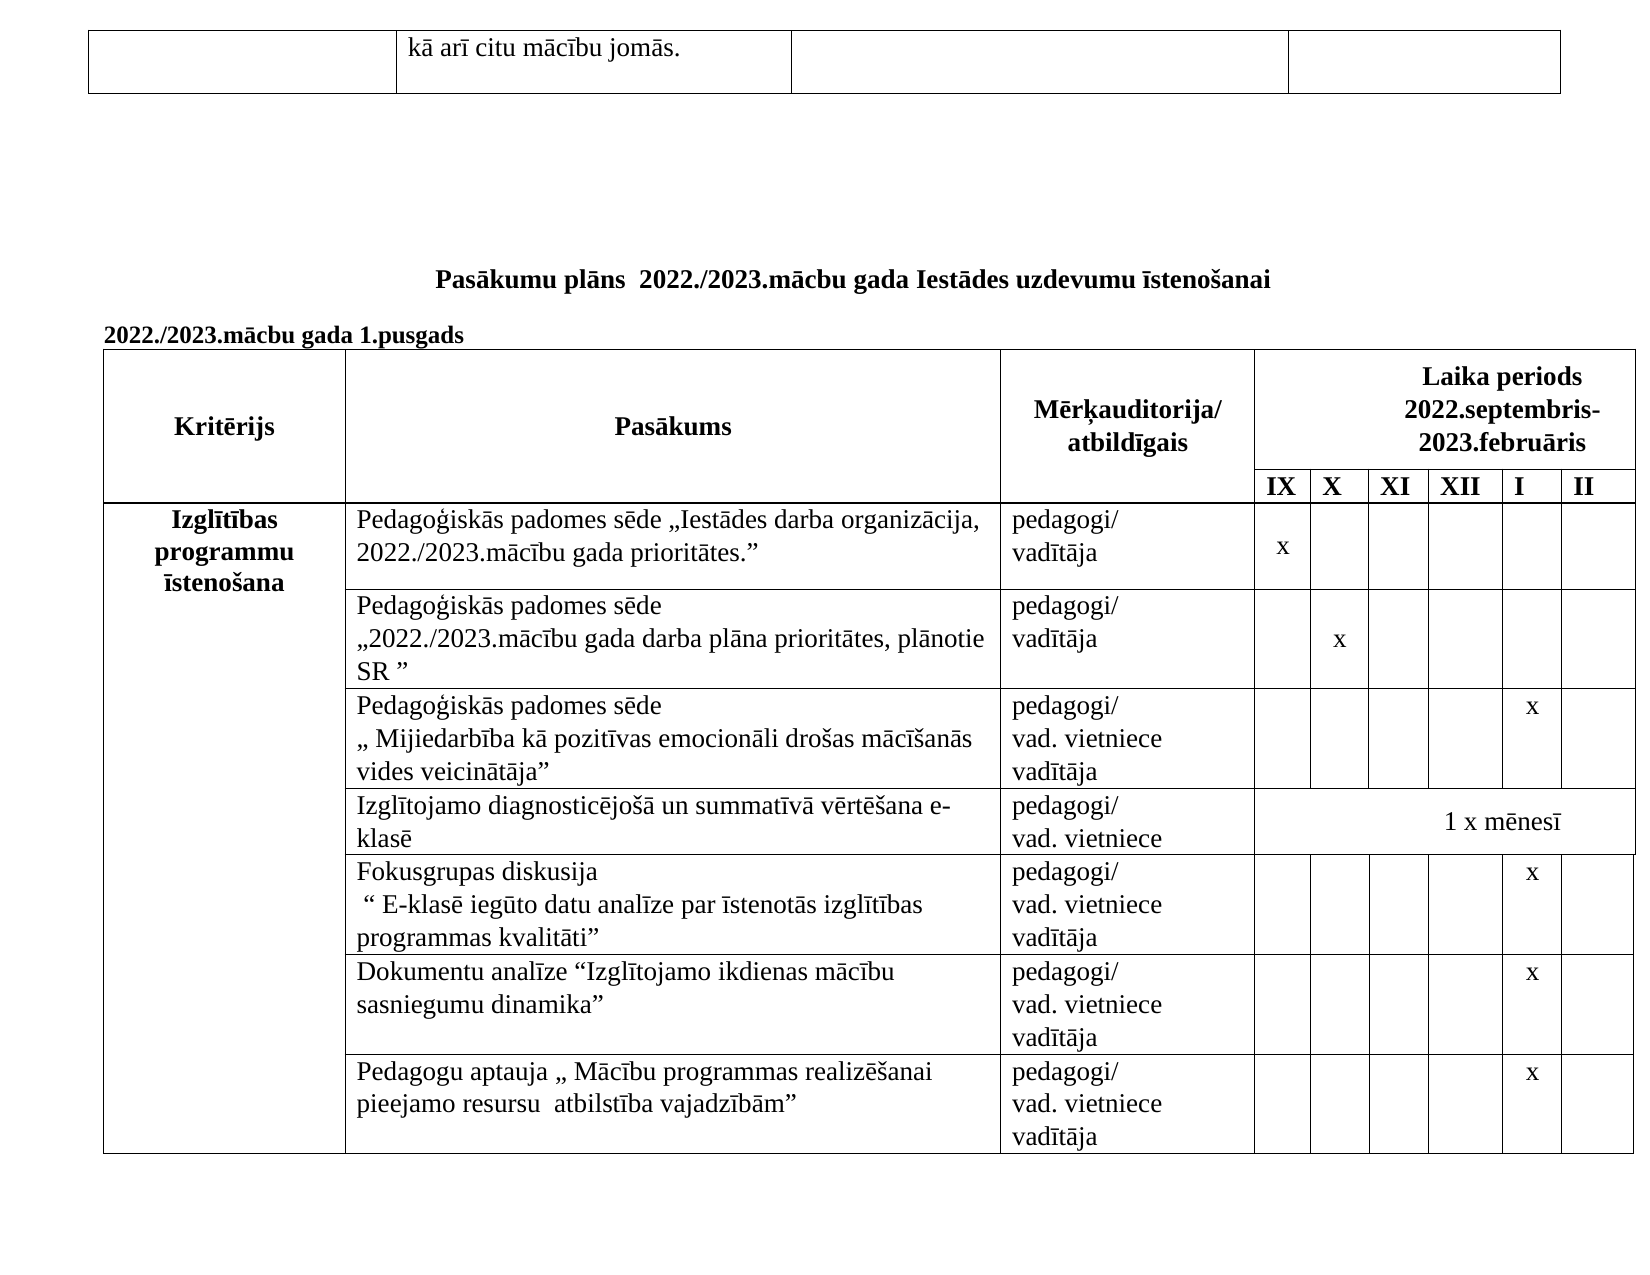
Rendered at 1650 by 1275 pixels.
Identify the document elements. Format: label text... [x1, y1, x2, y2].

table_cell pedagogi/ vadītāja [1001, 504, 1254, 588]
table_cell [1429, 590, 1502, 688]
table_header [1255, 350, 1369, 469]
table_cell [1255, 689, 1310, 788]
table_cell Pedagoģiskās padomes sēde „Iestādes darba organizācija, 2022./2023.mācību gada prioritātes.” [346, 504, 1000, 588]
table_cell [1369, 590, 1428, 688]
table_cell II [1562, 470, 1635, 502]
table_cell [1562, 1055, 1633, 1153]
table_cell [1369, 689, 1428, 788]
table_cell [1311, 1055, 1369, 1153]
table_cell IX [1255, 470, 1310, 502]
table_header Kritērijs [104, 350, 345, 502]
table_cell [1255, 789, 1369, 854]
table_cell [1562, 689, 1635, 788]
table_cell [1255, 855, 1310, 954]
table_cell Pedagoģiskās padomes sēde „ Mijiedarbība kā pozitīvas emocionāli drošas mācīšanās vides veicinātāja” [346, 689, 1000, 788]
table_cell [1429, 855, 1502, 954]
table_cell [89, 31, 396, 93]
table_header Laika periods 2022.septembris- 2023.februāris [1369, 350, 1635, 469]
table_cell pedagogi/ vad. vietniece vadītāja [1001, 855, 1254, 954]
table_cell Izglītības programmu īstenošana [104, 504, 345, 1153]
table_cell x [1503, 1055, 1561, 1153]
table_cell [1503, 504, 1561, 588]
table_cell pedagogi/ vadītāja [1001, 590, 1254, 688]
table_header Pasākums [346, 350, 1000, 502]
table_cell x [1255, 504, 1310, 588]
table_cell [1311, 689, 1368, 788]
table_cell [1562, 955, 1633, 1053]
table_cell Fokusgrupas diskusija “ E-klasē iegūto datu analīze par īstenotās izglītības programmas kvalitāti” [346, 855, 1000, 954]
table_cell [792, 31, 1288, 93]
table_cell [1370, 1055, 1428, 1153]
table_cell [1370, 855, 1428, 954]
table_cell Pedagoģiskās padomes sēde „2022./2023.mācību gada darba plāna prioritātes, plānotie SR ” [346, 590, 1000, 688]
table_cell x [1311, 590, 1368, 688]
table_cell pedagogi/ vad. vietniece vadītāja [1001, 955, 1254, 1053]
table_cell Izglītojamo diagnosticējošā un summatīvā vērtēšana e-klasē [346, 789, 1000, 854]
table_cell [1255, 1055, 1310, 1153]
table_cell x [1503, 689, 1561, 788]
table_cell XI [1369, 470, 1428, 502]
table_cell [1429, 504, 1502, 588]
table_cell [1370, 955, 1428, 1053]
table_cell x [1503, 855, 1561, 954]
table_cell [1311, 855, 1369, 954]
table_cell Dokumentu analīze “Izglītojamo ikdienas mācību sasniegumu dinamika” [346, 955, 1000, 1053]
table_cell [1311, 504, 1368, 588]
table_cell [1562, 855, 1633, 954]
table_cell [1369, 504, 1428, 588]
text 2022./2023.mācbu gada 1.pusgads [103, 320, 1565, 349]
table_cell x [1503, 955, 1561, 1053]
table_cell [1503, 590, 1561, 688]
table_cell [1562, 504, 1635, 588]
table_cell [1562, 590, 1635, 688]
table_cell I [1503, 470, 1561, 502]
table_cell X [1311, 470, 1368, 502]
table_cell XII [1429, 470, 1502, 502]
table_cell pedagogi/ vad. vietniece [1001, 789, 1254, 854]
table_cell [1255, 590, 1310, 688]
table_header Mērķauditorija/ atbildīgais [1001, 350, 1254, 502]
table_cell [1255, 955, 1310, 1053]
table_cell Pedagogu aptauja „ Mācību programmas realizēšanai pieejamo resursu atbilstība vajadzībām” [346, 1055, 1000, 1153]
table_cell [1429, 955, 1502, 1053]
table_cell [1429, 689, 1502, 788]
list Pasākumu plāns 2022./2023.mācbu gada Iestādes uzdevumu īstenošanai [141, 263, 1565, 294]
table_cell pedagogi/ vad. vietniece vadītāja [1001, 689, 1254, 788]
table_cell 1 x mēnesī [1369, 789, 1635, 854]
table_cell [397, 31, 791, 93]
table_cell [1289, 31, 1560, 93]
table_cell pedagogi/ vad. vietniece vadītāja [1001, 1055, 1254, 1153]
table_cell [1311, 955, 1369, 1053]
table_cell [1429, 1055, 1502, 1153]
